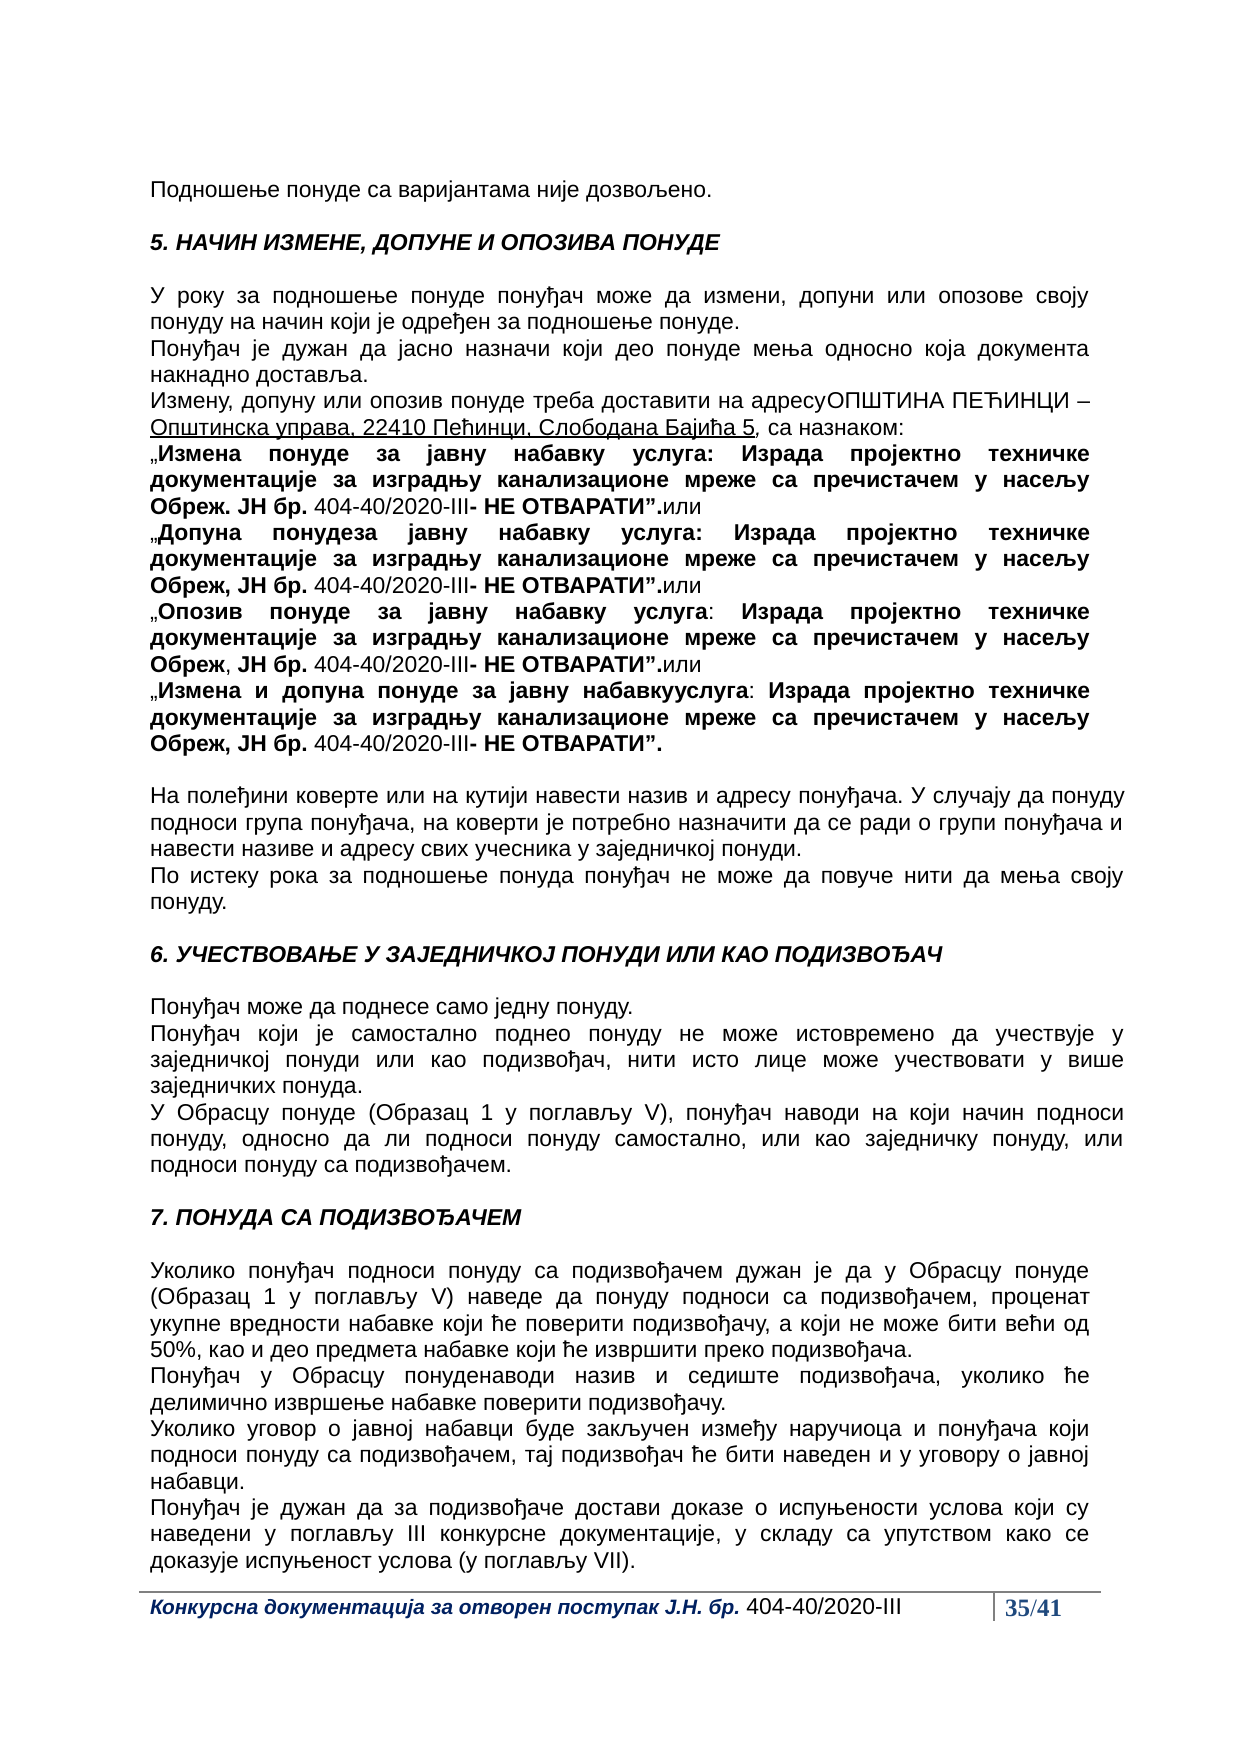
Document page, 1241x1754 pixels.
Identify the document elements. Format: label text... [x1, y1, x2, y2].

text Понуђач који је самостално поднео понуду не може истовремено да учествује у заједничкој понуди или као подизвођач, нити исто лице може учествовати у више заједничких понуда. [150, 1020, 1124, 1099]
text На полеђини коверте или на кутији навести назив и адресу понуђача. У случају да понуду подноси група понуђача, на коверти је потребно назначити да се ради о групи понуђача и навести називе и адресу свих учесника у заједничкој понуди. [150, 782, 1124, 862]
text Подношење понуде са варијантама није дозвољено. [150, 176, 1090, 203]
text Понуђач у Обрасцу понуденаводи назив и седиште подизвођача, уколико ће делимично извршење набавке поверити подизвођачу. [150, 1362, 1090, 1415]
text Понуђач је дужан да за подизвођаче достави доказе о испуњености услова који су наведени у поглављу III конкурсне документације, у складу са упутством како се доказује испуњеност услова (у поглављу VII). [150, 1494, 1090, 1573]
text Уколико уговор о јавној набавци буде закључен између наручиоца и понуђача који подноси понуду са подизвођачем, тај подизвођач ће бити наведен и у уговору о јавној набавци. [150, 1415, 1090, 1494]
text 7. ПОНУДА СА ПОДИЗВОЂАЧЕМ [150, 1204, 1090, 1231]
text Измену, допуну или опозив понуде треба доставити на адресуОПШТИНА ПЕЋИНЦИ – Општинска управа, 22410 Пећинци, Слободана Бајића 5, са назнаком: [150, 387, 1090, 440]
text Понуђач је дужан да јасно назначи који део понуде мења односно која документа накнадно доставља. [150, 334, 1090, 387]
text У Обрасцу понуде (Образац 1 у поглављу V), понуђач наводи на који начин подноси понуду, односно да ли подноси понуду самостално, или као заједничку понуду, или подноси понуду са подизвођачем. [150, 1099, 1124, 1178]
text Уколико понуђач подноси понуду са подизвођачем дужан је да у Обрасцу понуде (Образац 1 у поглављу V) наведе да понуду подноси са подизвођачем, проценат укупне вредности набавке који ће поверити подизвођачу, а који не може бити већи од 50%, као и део предмета набавке који ће извршити преко подизвођача. [150, 1257, 1090, 1362]
text „Измена и допуна понуде за јавну набавкууслуга: Израда пројектно техничке документације за изградњу канализационе мреже са пречистачем у насељу Обреж, ЈН бр. 404-40/2020-III- НЕ ОТВАРАТИ”. [150, 677, 1090, 756]
text „Измена понуде за јавну набавку услуга: Израда пројектно техничке документације за изградњу канализационе мреже са пречистачем у насељу Обреж. ЈН бр. 404-40/2020-III- НЕ ОТВАРАТИ”.или [150, 440, 1090, 519]
text 6. УЧЕСТВОВАЊЕ У ЗАЈЕДНИЧКОЈ ПОНУДИ ИЛИ КАО ПОДИЗВОЂАЧ [150, 941, 1090, 967]
text „Опозив понуде за јавну набавку услуга: Израда пројектно техничке документације за изградњу канализационе мреже са пречистачем у насељу Обреж, ЈН бр. 404-40/2020-III- НЕ ОТВАРАТИ”.или [150, 598, 1090, 677]
text У року за подношење понуде понуђач може да измени, допуни или опозове своју понуду на начин који је одређен за подношење понуде. [150, 282, 1090, 334]
text 5. НАЧИН ИЗМЕНЕ, ДОПУНЕ И ОПОЗИВА ПОНУДЕ [150, 229, 1090, 255]
text Понуђач може да поднесе само једну понуду. [150, 993, 1124, 1020]
text По истеку рока за подношење понуда понуђач не може да повуче нити да мења своју понуду. [150, 862, 1124, 914]
text „Допуна понудеза јавну набавку услуга: Израда пројектно техничке документације за изградњу канализационе мреже са пречистачем у насељу Обреж, ЈН бр. 404-40/2020-III- НЕ ОТВАРАТИ”.или [150, 519, 1090, 598]
